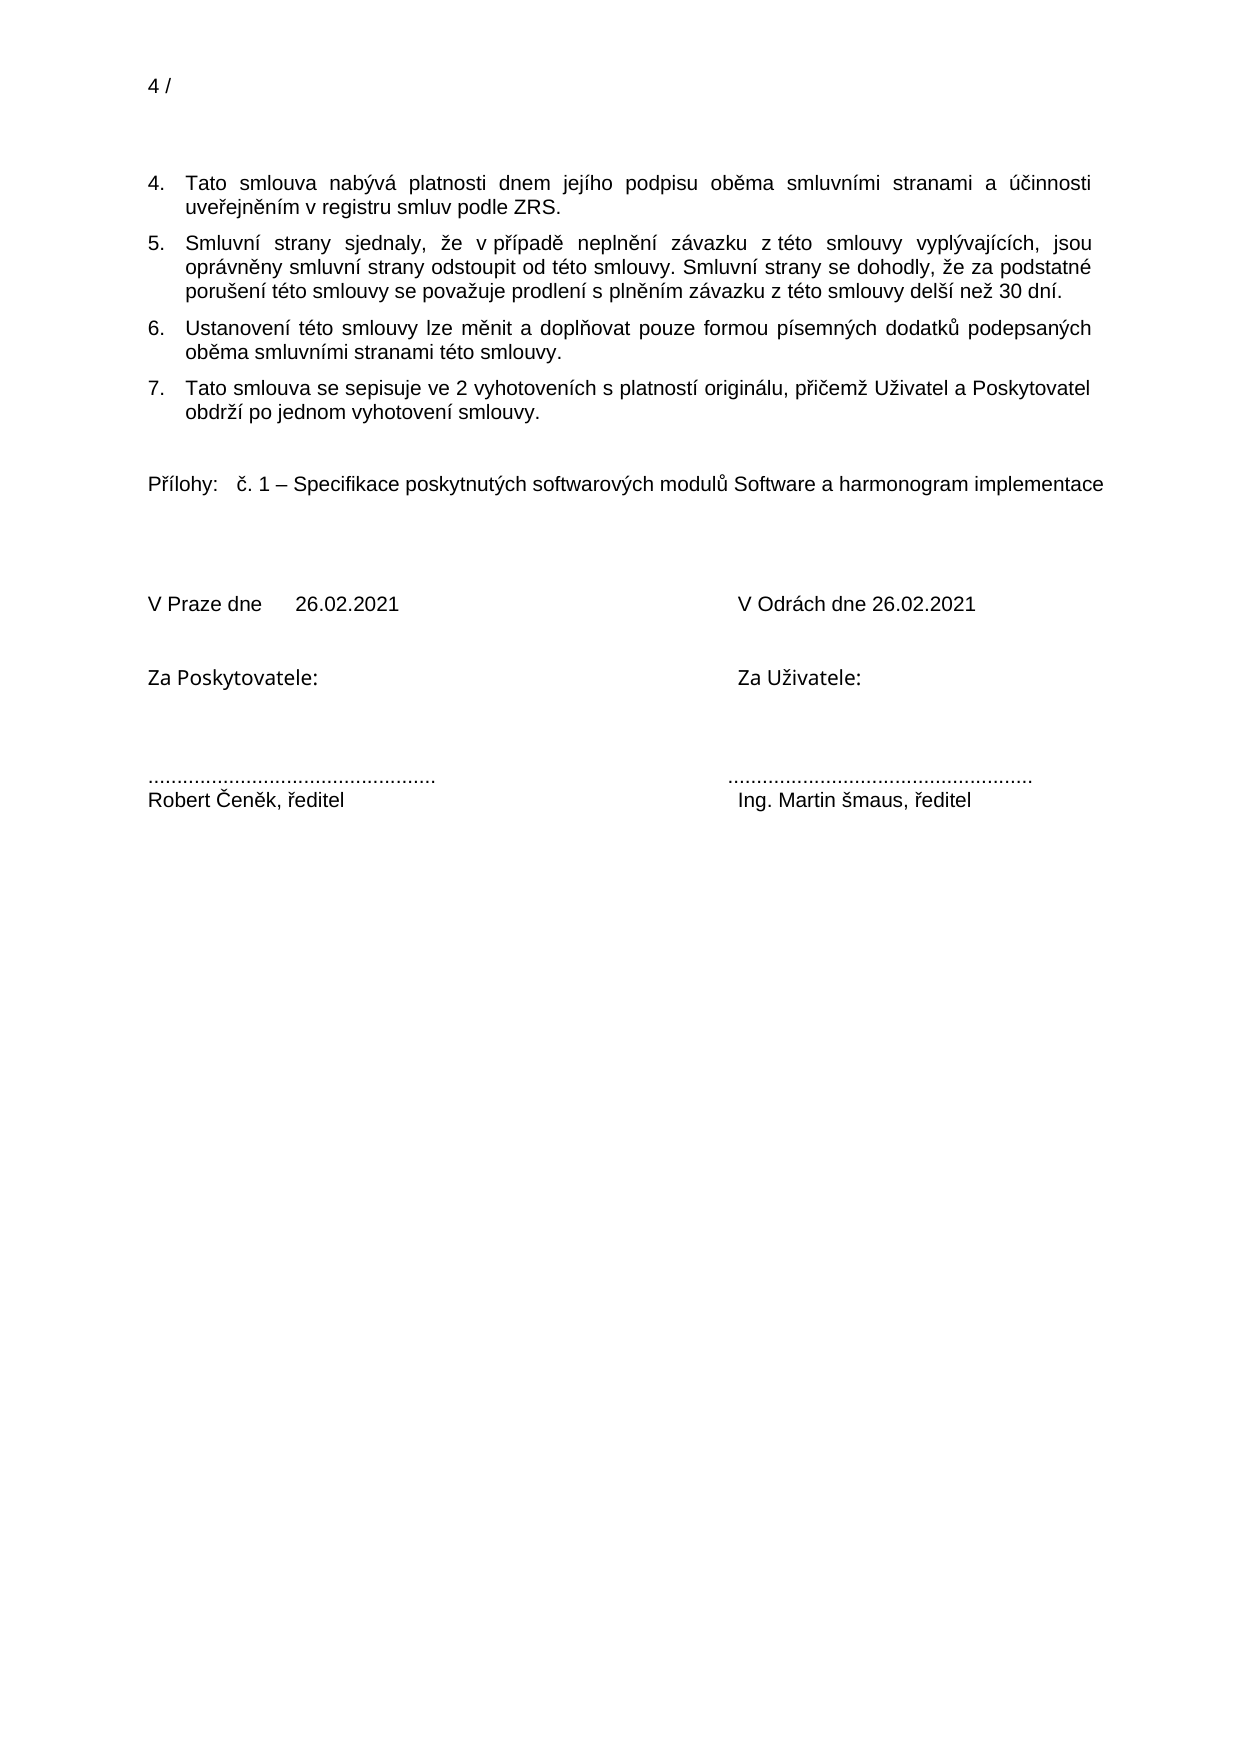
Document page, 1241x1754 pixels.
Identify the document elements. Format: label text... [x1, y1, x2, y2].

list Tato smlouva nabývá platnosti dnem jejího podpisu oběma smluvními stranami a účinnosti uveřejněním v registru smluv podle ZRS. [148, 171, 1092, 219]
text V Praze dne 26.02.2021 V Odrách dne 26.02.2021 [148, 592, 1092, 616]
list Smluvní strany sjednaly, že v případě neplnění závazku z této smlouvy vyplývajících, jsou oprávněny smluvní strany odstoupit od této smlouvy. Smluvní strany se dohodly, že za podstatné porušení této smlouvy se považuje prodlení s plněním závazku z této smlouvy delší než 30 dní. [148, 231, 1092, 303]
text Za Poskytovatele: Za Uživatele: [148, 663, 1092, 692]
text Robert Čeněk, ředitel Ing. Martin šmaus, ředitel [148, 788, 1092, 812]
list Ustanovení této smlouvy lze měnit a doplňovat pouze formou písemných dodatků podepsaných oběma smluvními stranami této smlouvy. [148, 316, 1092, 363]
text .................................................. ..................................................... [148, 764, 1092, 788]
list Tato smlouva se sepisuje ve 2 vyhotoveních s platností originálu, přičemž Uživatel a Poskytovatel obdrží po jednom vyhotovení smlouvy. [148, 376, 1092, 424]
text Přílohy: č. 1 – Specifikace poskytnutých softwarových modulů Software a harmonogram implementace [148, 472, 1127, 496]
